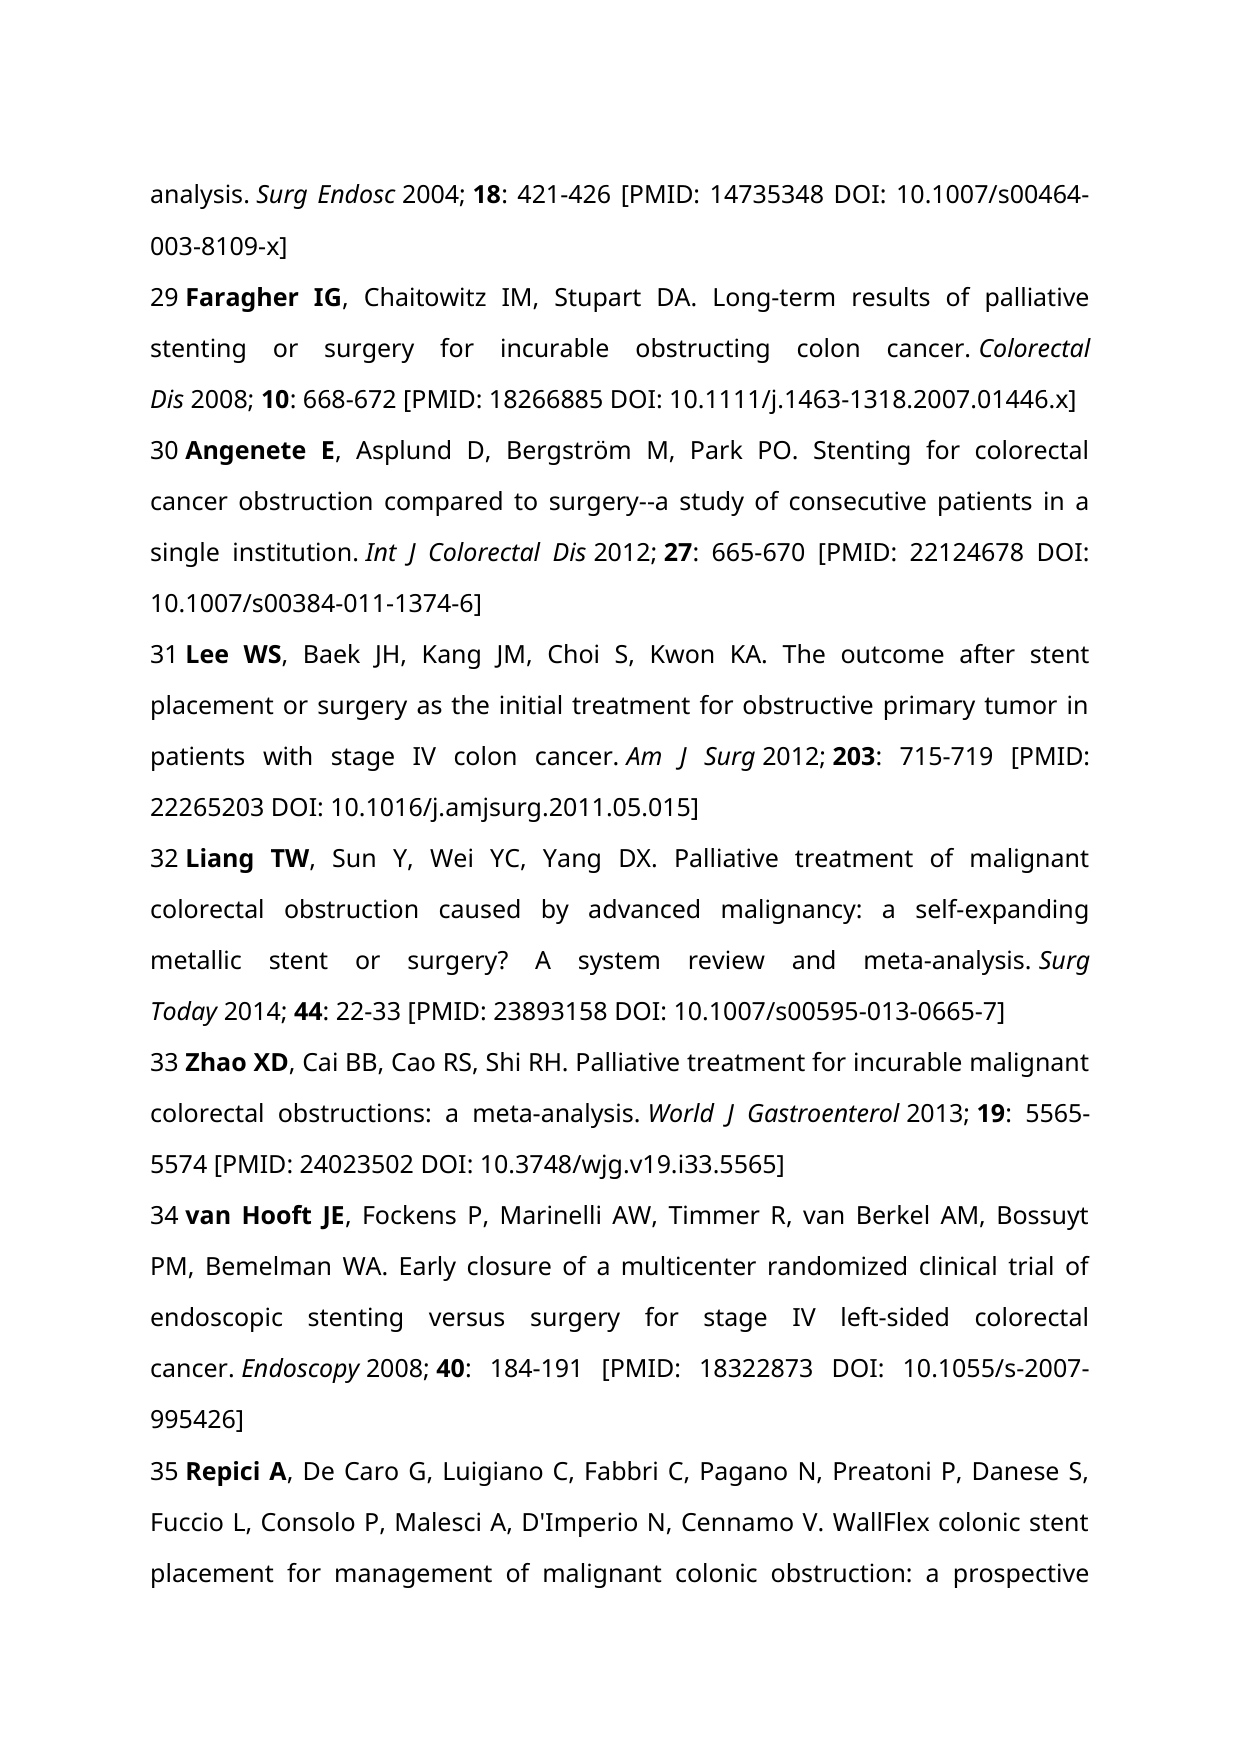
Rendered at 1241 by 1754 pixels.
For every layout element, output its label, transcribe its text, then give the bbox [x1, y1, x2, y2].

text 33 Zhao XD, Cai BB, Cao RS, Shi RH. Palliative treatment for incurable malignant colorectal obstructions: a meta-analysis. World J Gastroenterol 2013; 19: 5565-5574 [PMID: 24023502 DOI: 10.3748/wjg.v19.i33.5565] [150, 1045, 1090, 1181]
text 30 Angenete E, Asplund D, Bergström M, Park PO. Stenting for colorectal cancer obstruction compared to surgery--a study of consecutive patients in a single institution. Int J Colorectal Dis 2012; 27: 665-670 [PMID: 22124678 DOI: 10.1007/s00384-011-1374-6] [150, 432, 1090, 619]
text 31 Lee WS, Baek JH, Kang JM, Choi S, Kwon KA. The outcome after stent placement or surgery as the initial treatment for obstructive primary tumor in patients with stage IV colon cancer. Am J Surg 2012; 203: 715-719 [PMID: 22265203 DOI: 10.1016/j.amjsurg.2011.05.015] [150, 637, 1090, 824]
text 34 van Hooft JE, Fockens P, Marinelli AW, Timmer R, van Berkel AM, Bossuyt PM, Bemelman WA. Early closure of a multicenter randomized clinical trial of endoscopic stenting versus surgery for stage IV left-sided colorectal cancer. Endoscopy 2008; 40: 184-191 [PMID: 18322873 DOI: 10.1055/s-2007-995426] [150, 1198, 1090, 1436]
text 29 Faragher IG, Chaitowitz IM, Stupart DA. Long-term results of palliative stenting or surgery for incurable obstructing colon cancer. Colorectal Dis 2008; 10: 668-672 [PMID: 18266885 DOI: 10.1111/j.1463-1318.2007.01446.x] [150, 279, 1090, 415]
text 32 Liang TW, Sun Y, Wei YC, Yang DX. Palliative treatment of malignant colorectal obstruction caused by advanced malignancy: a self-expanding metallic stent or surgery? A system review and meta-analysis. Surg Today 2014; 44: 22-33 [PMID: 23893158 DOI: 10.1007/s00595-013-0665-7] [150, 841, 1090, 1028]
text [150, 1453, 1090, 1589]
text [150, 177, 1090, 262]
